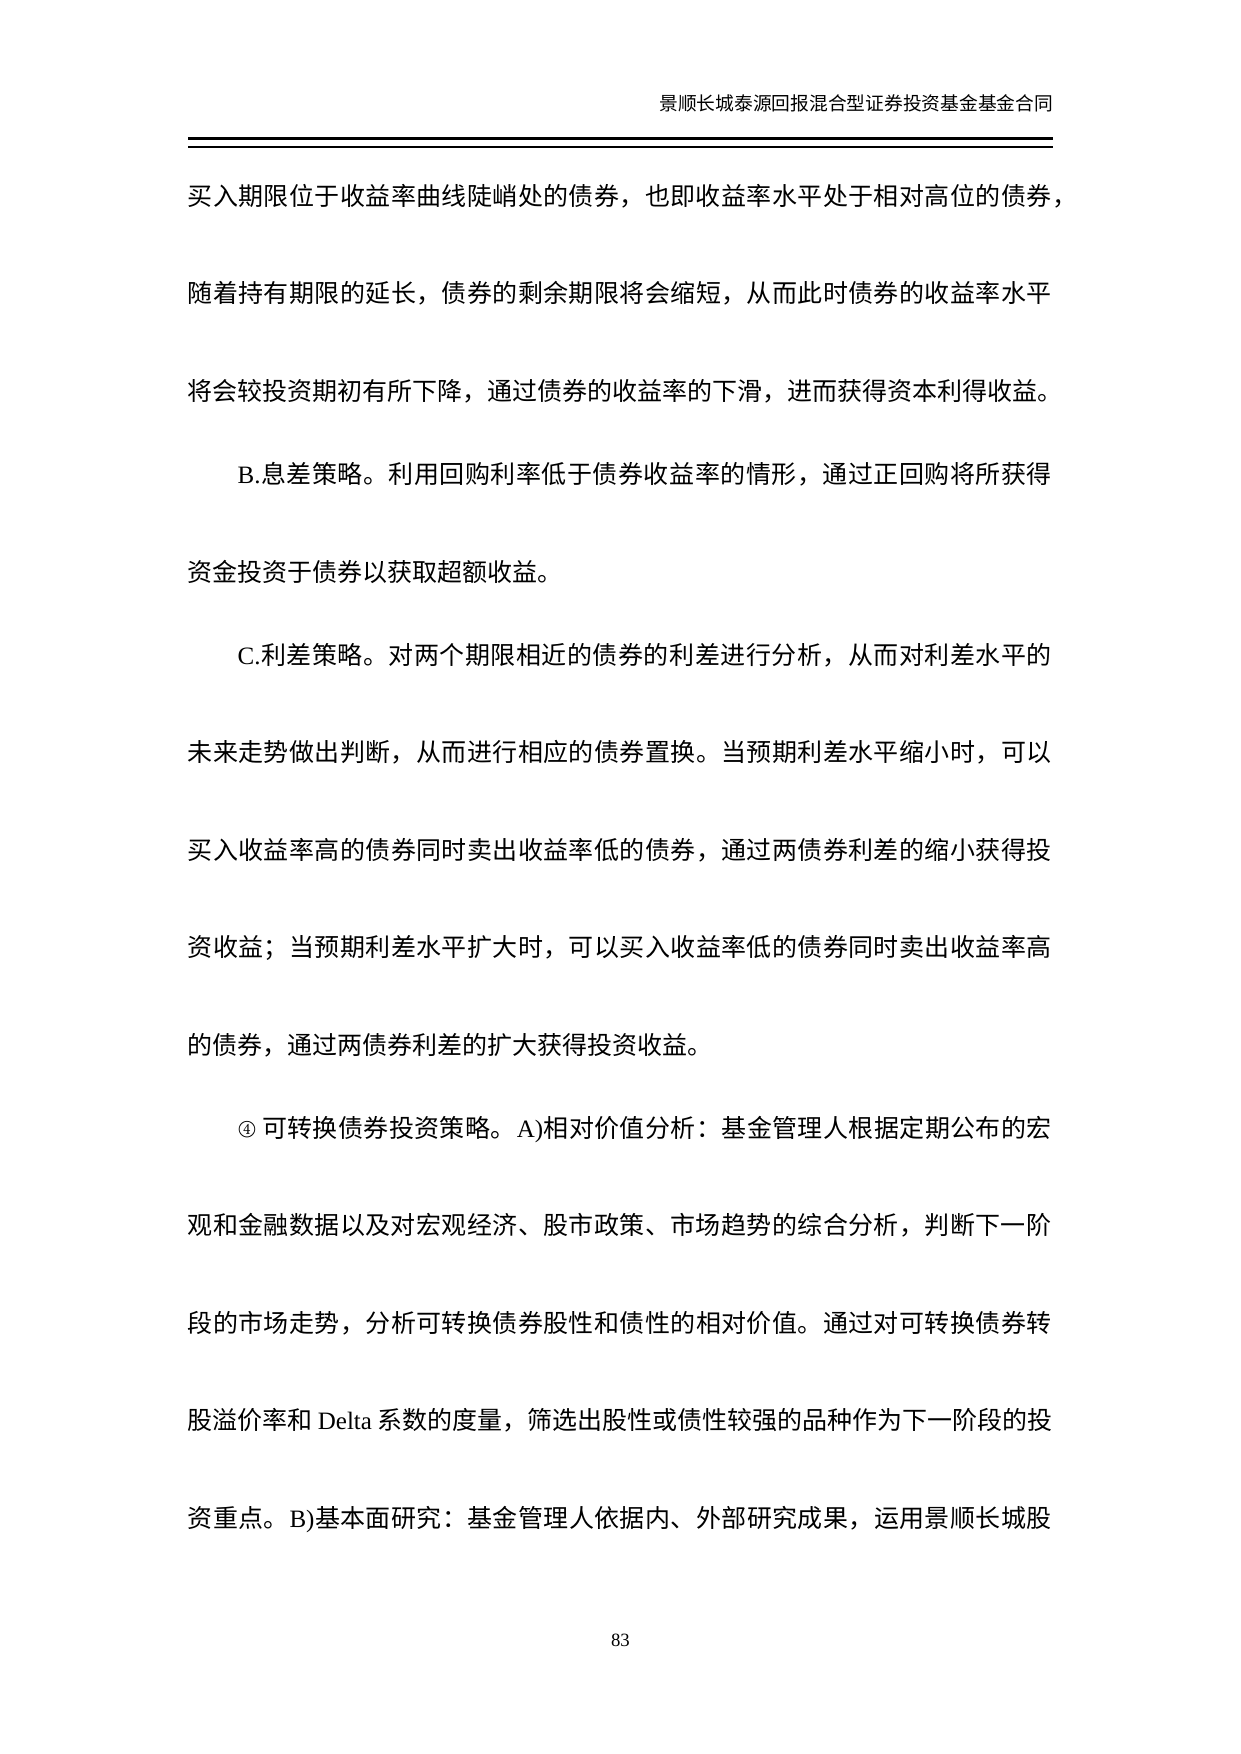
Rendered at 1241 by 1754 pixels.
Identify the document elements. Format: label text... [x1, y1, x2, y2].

text B.息差策略。利用回购利率低于债券收益率的情形，通过正回购将所获得资金投资于债券以获取超额收益。 [187, 440, 1053, 603]
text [187, 1094, 1053, 1549]
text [187, 162, 1053, 422]
text C.利差策略。对两个期限相近的债券的利差进行分析，从而对利差水平的未来走势做出判断，从而进行相应的债券置换。当预期利差水平缩小时，可以买入收益率高的债券同时卖出收益率低的债券，通过两债券利差的缩小获得投资收益；当预期利差水平扩大时，可以买入收益率低的债券同时卖出收益率高的债券，通过两债券利差的扩大获得投资收益。 [187, 621, 1053, 1076]
